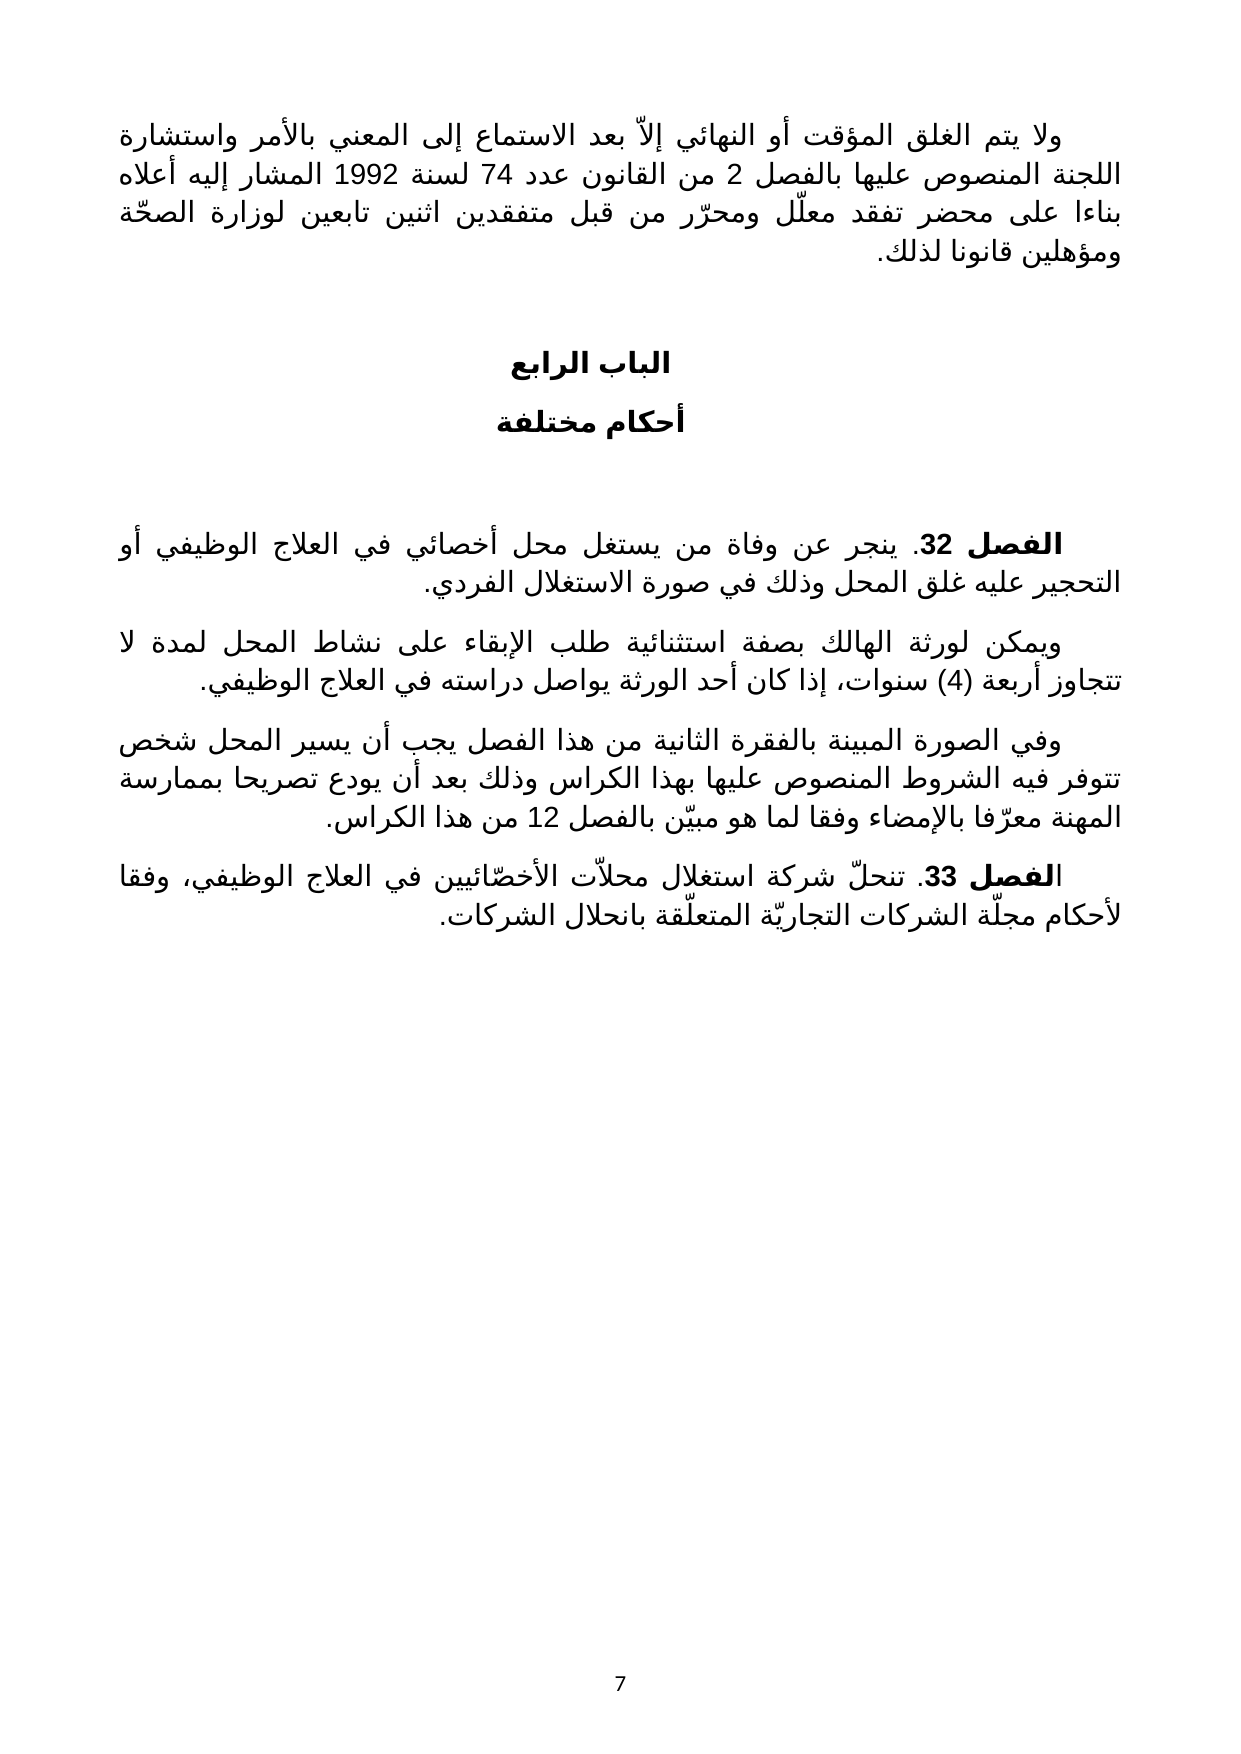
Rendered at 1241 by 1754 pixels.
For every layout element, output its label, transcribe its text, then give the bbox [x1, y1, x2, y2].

text وفي الصورة المبينة بالفقرة الثانية من هذا الفصل يجب أن يسير المحل شخص تتوفر فيه الشروط المنصوص عليها بهذا الكراس وذلك بعد أن يودع تصريحا بممارسة المهنة معرّفا بالإمضاء وفقا لما هو مبيّن بالفصل 12 من هذا الكراس. [118, 722, 1122, 833]
text الباب الرابع [118, 346, 1122, 380]
text ويمكن لورثة الهالك بصفة استثنائية طلب الإبقاء على نشاط المحل لمدة لا تتجاوز أربعة (4) سنوات، إذا كان أحد الورثة يواصل دراسته في العلاج الوظيفي. [118, 624, 1122, 697]
text ولا يتم الغلق المؤقت أو النهائي إلاّ بعد الاستماع إلى المعني بالأمر واستشارة اللجنة المنصوص عليها بالفصل 2 من القانون عدد 74 لسنة 1992 المشار إليه أعلاه بناءا على محضر تفقد معلّل ومحرّر من قبل متفقدين اثنين تابعين لوزارة الصحّة ومؤهلين قانونا لذلك. [118, 118, 1122, 267]
text الفصل 33. تنحلّ شركة استغلال محلاّت الأخصّائيين في العلاج الوظيفي، وفقا لأحكام مجلّة الشركات التجاريّة المتعلّقة بانحلال الشركات. [118, 859, 1122, 931]
text أحكام مختلفة [118, 406, 1122, 439]
text الفصل 32. ينجر عن وفاة من يستغل محل أخصائي في العلاج الوظيفي أو التحجير عليه غلق المحل وذلك في صورة الاستغلال الفردي. [118, 527, 1122, 599]
